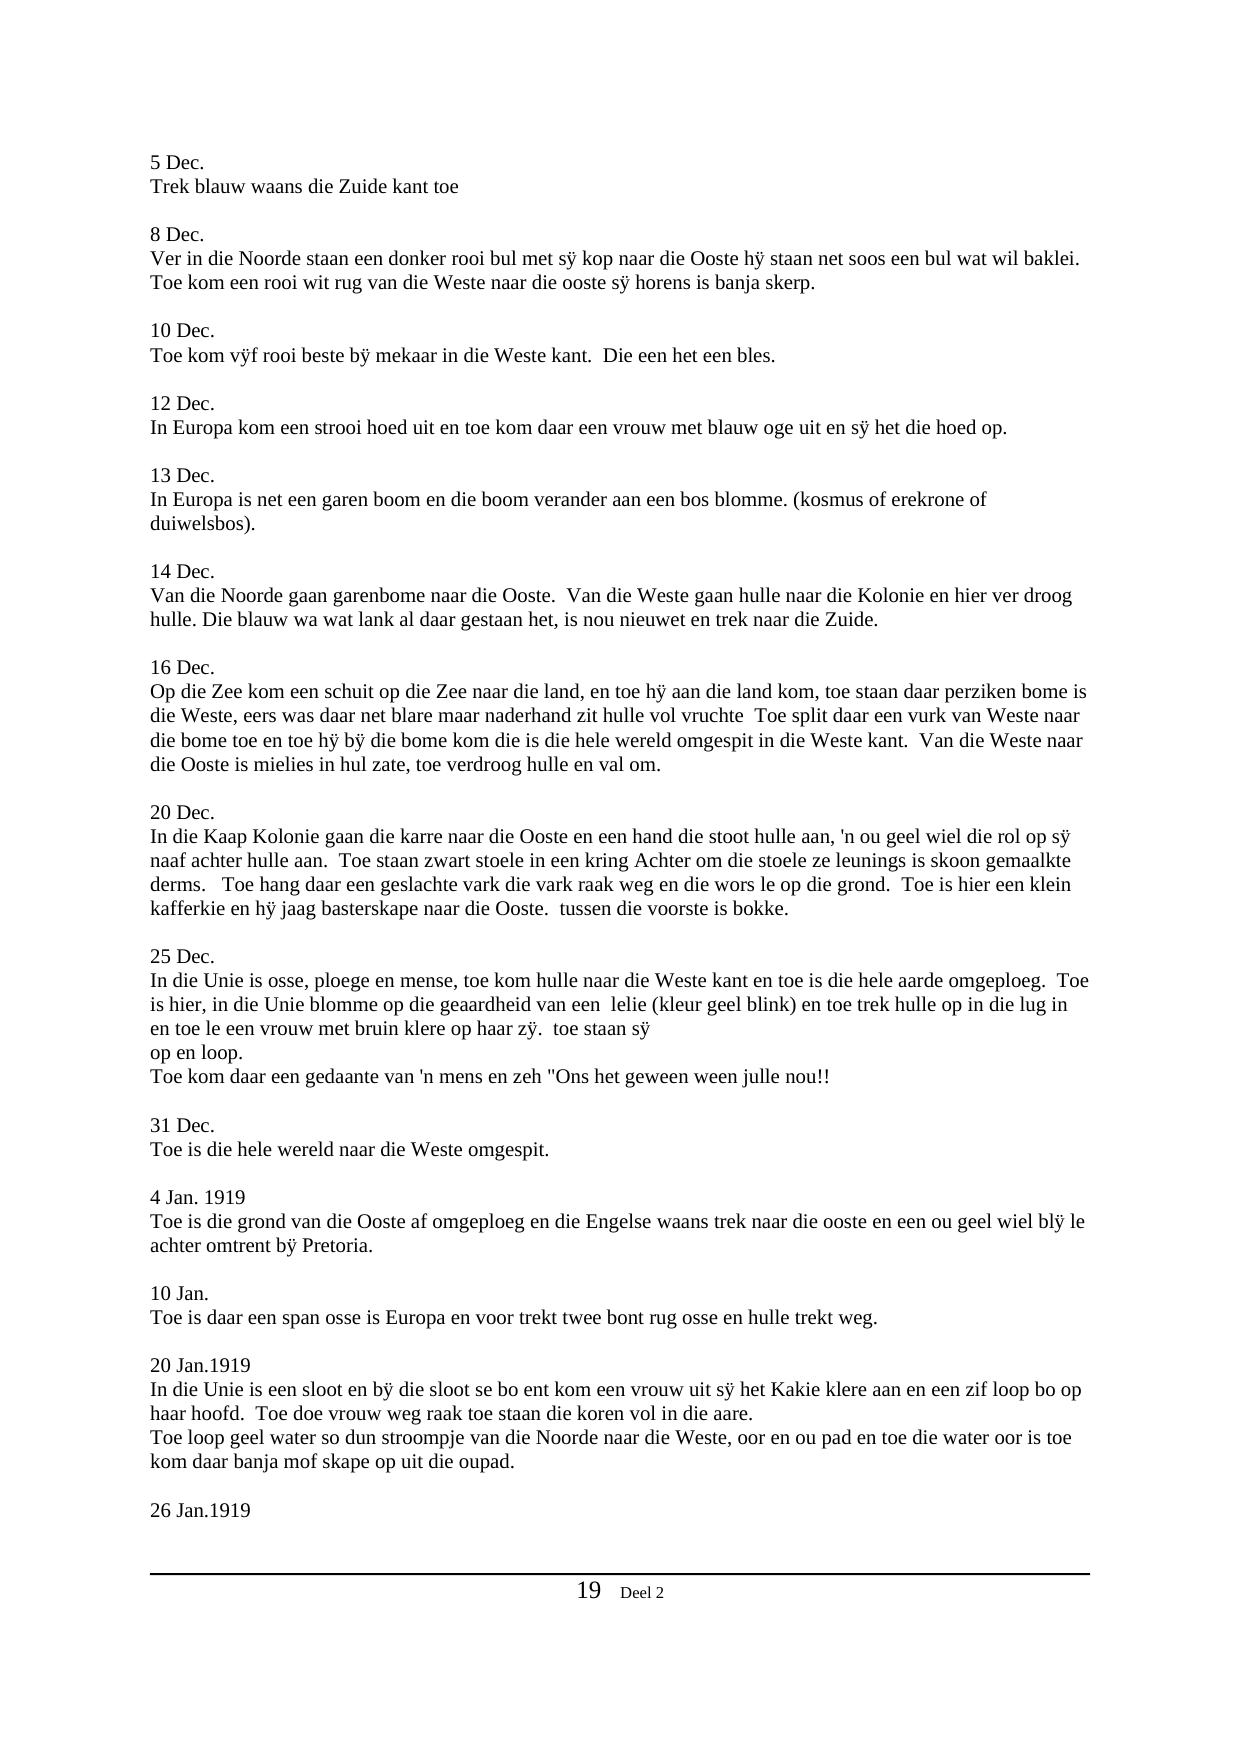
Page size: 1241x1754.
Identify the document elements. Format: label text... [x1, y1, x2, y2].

text 20 Dec. [150, 800, 1090, 824]
text 20 Jan.1919 [150, 1353, 1090, 1377]
text 5 Dec. [150, 150, 1090, 174]
text In die Unie is osse, ploege en mense, toe kom hulle naar die Weste kant en toe is die hele aarde omgeploeg. Toe is hier, in die Unie blomme op die geaardheid van een lelie (kleur geel blink) en toe trek hulle op in die lug in en toe le een vrouw met bruin klere op haar zÿ. toe staan sÿ [150, 968, 1090, 1040]
text In die Unie is een sloot en bÿ die sloot se bo ent kom een vrouw uit sÿ het Kakie klere aan en een zif loop bo op haar hoofd. Toe doe vrouw weg raak toe staan die koren vol in die aare. [150, 1377, 1090, 1425]
text 12 Dec. [150, 391, 1090, 415]
text 31 Dec. [150, 1112, 1090, 1137]
text Trek blauw waans die Zuide kant toe [150, 174, 1090, 198]
text Toe kom daar een gedaante van 'n mens en zeh "Ons het geween ween julle nou!! [150, 1064, 1090, 1088]
text Toe kom vÿf rooi beste bÿ mekaar in die Weste kant. Die een het een bles. [150, 342, 1090, 367]
text 13 Dec. [150, 463, 1090, 487]
text 25 Dec. [150, 944, 1090, 968]
text 8 Dec. [150, 222, 1090, 246]
text In Europa kom een strooi hoed uit en toe kom daar een vrouw met blauw oge uit en sÿ het die hoed op. [150, 415, 1090, 439]
text 4 Jan. 1919 [150, 1185, 1090, 1209]
text Van die Noorde gaan garenbome naar die Ooste. Van die Weste gaan hulle naar die Kolonie en hier ver droog hulle. Die blauw wa wat lank al daar gestaan het, is nou nieuwet en trek naar die Zuide. [150, 583, 1090, 631]
text Toe is daar een span osse is Europa en voor trekt twee bont rug osse en hulle trekt weg. [150, 1305, 1090, 1329]
text 14 Dec. [150, 559, 1090, 583]
text Toe is die hele wereld naar die Weste omgespit. [150, 1137, 1090, 1161]
text 10 Jan. [150, 1281, 1090, 1305]
text 26 Jan.1919 [150, 1497, 1090, 1522]
text Ver in die Noorde staan een donker rooi bul met sÿ kop naar die Ooste hÿ staan net soos een bul wat wil baklei. Toe kom een rooi wit rug van die Weste naar die ooste sÿ horens is banja skerp. [150, 246, 1090, 294]
text op en loop. [150, 1040, 1090, 1064]
text Op die Zee kom een schuit op die Zee naar die land, en toe hÿ aan die land kom, toe staan daar perziken bome is die Weste, eers was daar net blare maar naderhand zit hulle vol vruchte Toe split daar een vurk van Weste naar die bome toe en toe hÿ bÿ die bome kom die is die hele wereld omgespit in die Weste kant. Van die Weste naar die Ooste is mielies in hul zate, toe verdroog hulle en val om. [150, 679, 1090, 776]
text Toe is die grond van die Ooste af omgeploeg en die Engelse waans trek naar die ooste en een ou geel wiel blÿ le achter omtrent bÿ Pretoria. [150, 1209, 1090, 1257]
text 10 Dec. [150, 318, 1090, 342]
text In die Kaap Kolonie gaan die karre naar die Ooste en een hand die stoot hulle aan, 'n ou geel wiel die rol op sÿ naaf achter hulle aan. Toe staan zwart stoele in een kring Achter om die stoele ze leunings is skoon gemaalkte derms. Toe hang daar een geslachte vark die vark raak weg en die wors le op die grond. Toe is hier een klein kafferkie en hÿ jaag basterskape naar die Ooste. tussen die voorste is bokke. [150, 824, 1090, 920]
text In Europa is net een garen boom en die boom verander aan een bos blomme. (kosmus of erekrone of duiwelsbos). [150, 487, 1090, 535]
text Toe loop geel water so dun stroompje van die Noorde naar die Weste, oor en ou pad en toe die water oor is toe kom daar banja mof skape op uit die oupad. [150, 1425, 1090, 1473]
text 16 Dec. [150, 655, 1090, 679]
